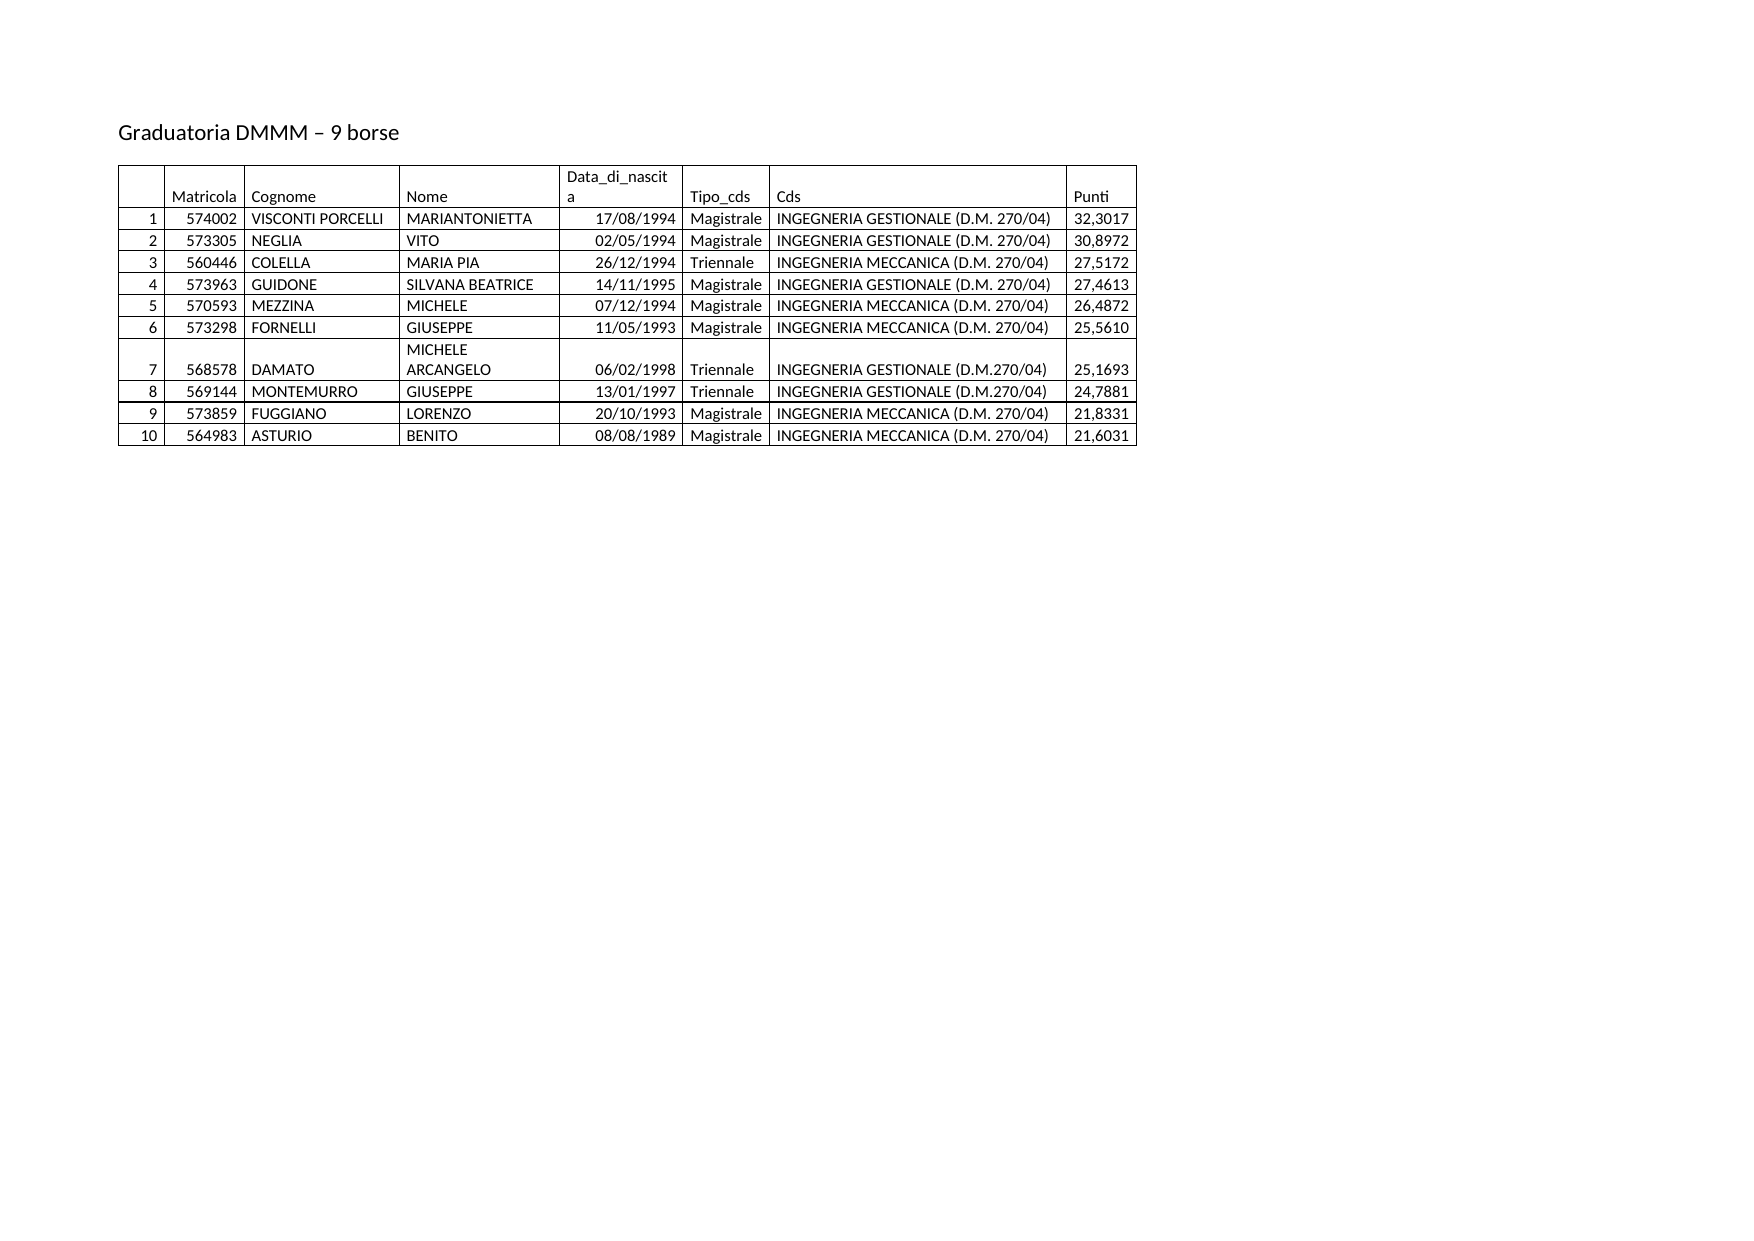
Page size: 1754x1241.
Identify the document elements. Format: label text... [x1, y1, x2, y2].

table_header Tipo_cds [683, 166, 769, 207]
table_cell INGEGNERIA MECCANICA (D.M. 270/04) [770, 251, 1066, 272]
table_cell 1 [119, 208, 164, 228]
table_cell 27,4613 [1067, 273, 1136, 294]
table_cell 7 [119, 339, 164, 379]
table_cell 573305 [165, 230, 244, 250]
table_cell INGEGNERIA MECCANICA (D.M. 270/04) [770, 295, 1066, 316]
table_cell Magistrale [683, 317, 769, 338]
table_cell INGEGNERIA MECCANICA (D.M. 270/04) [770, 317, 1066, 338]
table_cell 25,1693 [1067, 339, 1136, 379]
table_cell MARIA PIA [400, 251, 559, 272]
table_cell COLELLA [245, 251, 399, 272]
table_cell 24,7881 [1067, 381, 1136, 401]
table_header Cds [770, 166, 1066, 207]
table_cell 8 [119, 381, 164, 401]
table_cell MICHELE [400, 295, 559, 316]
table_cell BENITO [400, 424, 559, 445]
table_cell Magistrale [683, 230, 769, 250]
table_cell Magistrale [683, 424, 769, 445]
table_cell 569144 [165, 381, 244, 401]
table_cell INGEGNERIA MECCANICA (D.M. 270/04) [770, 424, 1066, 445]
table_cell 02/05/1994 [560, 230, 682, 250]
table_cell Triennale [683, 339, 769, 379]
table_header [119, 166, 164, 207]
table_cell 27,5172 [1067, 251, 1136, 272]
table_cell 30,8972 [1067, 230, 1136, 250]
table_cell Magistrale [683, 273, 769, 294]
table_cell INGEGNERIA GESTIONALE (D.M.270/04) [770, 381, 1066, 401]
table_cell 570593 [165, 295, 244, 316]
table_cell 14/11/1995 [560, 273, 682, 294]
table_cell 17/08/1994 [560, 208, 682, 228]
table_cell 11/05/1993 [560, 317, 682, 338]
table_cell 07/12/1994 [560, 295, 682, 316]
table_cell DAMATO [245, 339, 399, 379]
table_cell NEGLIA [245, 230, 399, 250]
table_header Data_di_nascita [560, 166, 682, 207]
table_cell 564983 [165, 424, 244, 445]
table_cell 5 [119, 295, 164, 316]
table_cell MARIANTONIETTA [400, 208, 559, 228]
table_cell 573859 [165, 403, 244, 423]
table_cell MONTEMURRO [245, 381, 399, 401]
table_cell 4 [119, 273, 164, 294]
table_header Punti [1067, 166, 1136, 207]
table_cell 9 [119, 403, 164, 423]
table_cell 10 [119, 424, 164, 445]
table_cell Triennale [683, 381, 769, 401]
table_cell VISCONTI PORCELLI [245, 208, 399, 228]
table_cell 08/08/1989 [560, 424, 682, 445]
table_cell INGEGNERIA MECCANICA (D.M. 270/04) [770, 403, 1066, 423]
table_cell GIUSEPPE [400, 317, 559, 338]
table_cell Triennale [683, 251, 769, 272]
table_cell FORNELLI [245, 317, 399, 338]
table_cell GUIDONE [245, 273, 399, 294]
text Graduatoria DMMM – 9 borse [118, 118, 1606, 146]
table_cell MICHELE ARCANGELO [400, 339, 559, 379]
table_cell 6 [119, 317, 164, 338]
table_cell 21,6031 [1067, 424, 1136, 445]
table_cell Magistrale [683, 295, 769, 316]
table_cell INGEGNERIA GESTIONALE (D.M. 270/04) [770, 273, 1066, 294]
table_cell INGEGNERIA GESTIONALE (D.M.270/04) [770, 339, 1066, 379]
table_cell ASTURIO [245, 424, 399, 445]
table_cell VITO [400, 230, 559, 250]
table_cell 574002 [165, 208, 244, 228]
table_cell 20/10/1993 [560, 403, 682, 423]
table_cell Magistrale [683, 403, 769, 423]
table_cell MEZZINA [245, 295, 399, 316]
table_cell 25,5610 [1067, 317, 1136, 338]
table_cell INGEGNERIA GESTIONALE (D.M. 270/04) [770, 230, 1066, 250]
table_cell 573298 [165, 317, 244, 338]
table_cell 26/12/1994 [560, 251, 682, 272]
table_cell SILVANA BEATRICE [400, 273, 559, 294]
table_cell Magistrale [683, 208, 769, 228]
table_cell 32,3017 [1067, 208, 1136, 228]
table_cell FUGGIANO [245, 403, 399, 423]
table_cell 26,4872 [1067, 295, 1136, 316]
table_header Nome [400, 166, 559, 207]
table_cell 573963 [165, 273, 244, 294]
table_cell INGEGNERIA GESTIONALE (D.M. 270/04) [770, 208, 1066, 228]
table_cell LORENZO [400, 403, 559, 423]
table_header Cognome [245, 166, 399, 207]
table_cell 13/01/1997 [560, 381, 682, 401]
table_cell 3 [119, 251, 164, 272]
table_cell 06/02/1998 [560, 339, 682, 379]
table_cell 21,8331 [1067, 403, 1136, 423]
table_cell 568578 [165, 339, 244, 379]
table_header Matricola [165, 166, 244, 207]
table_cell 560446 [165, 251, 244, 272]
table_cell 2 [119, 230, 164, 250]
table_cell GIUSEPPE [400, 381, 559, 401]
